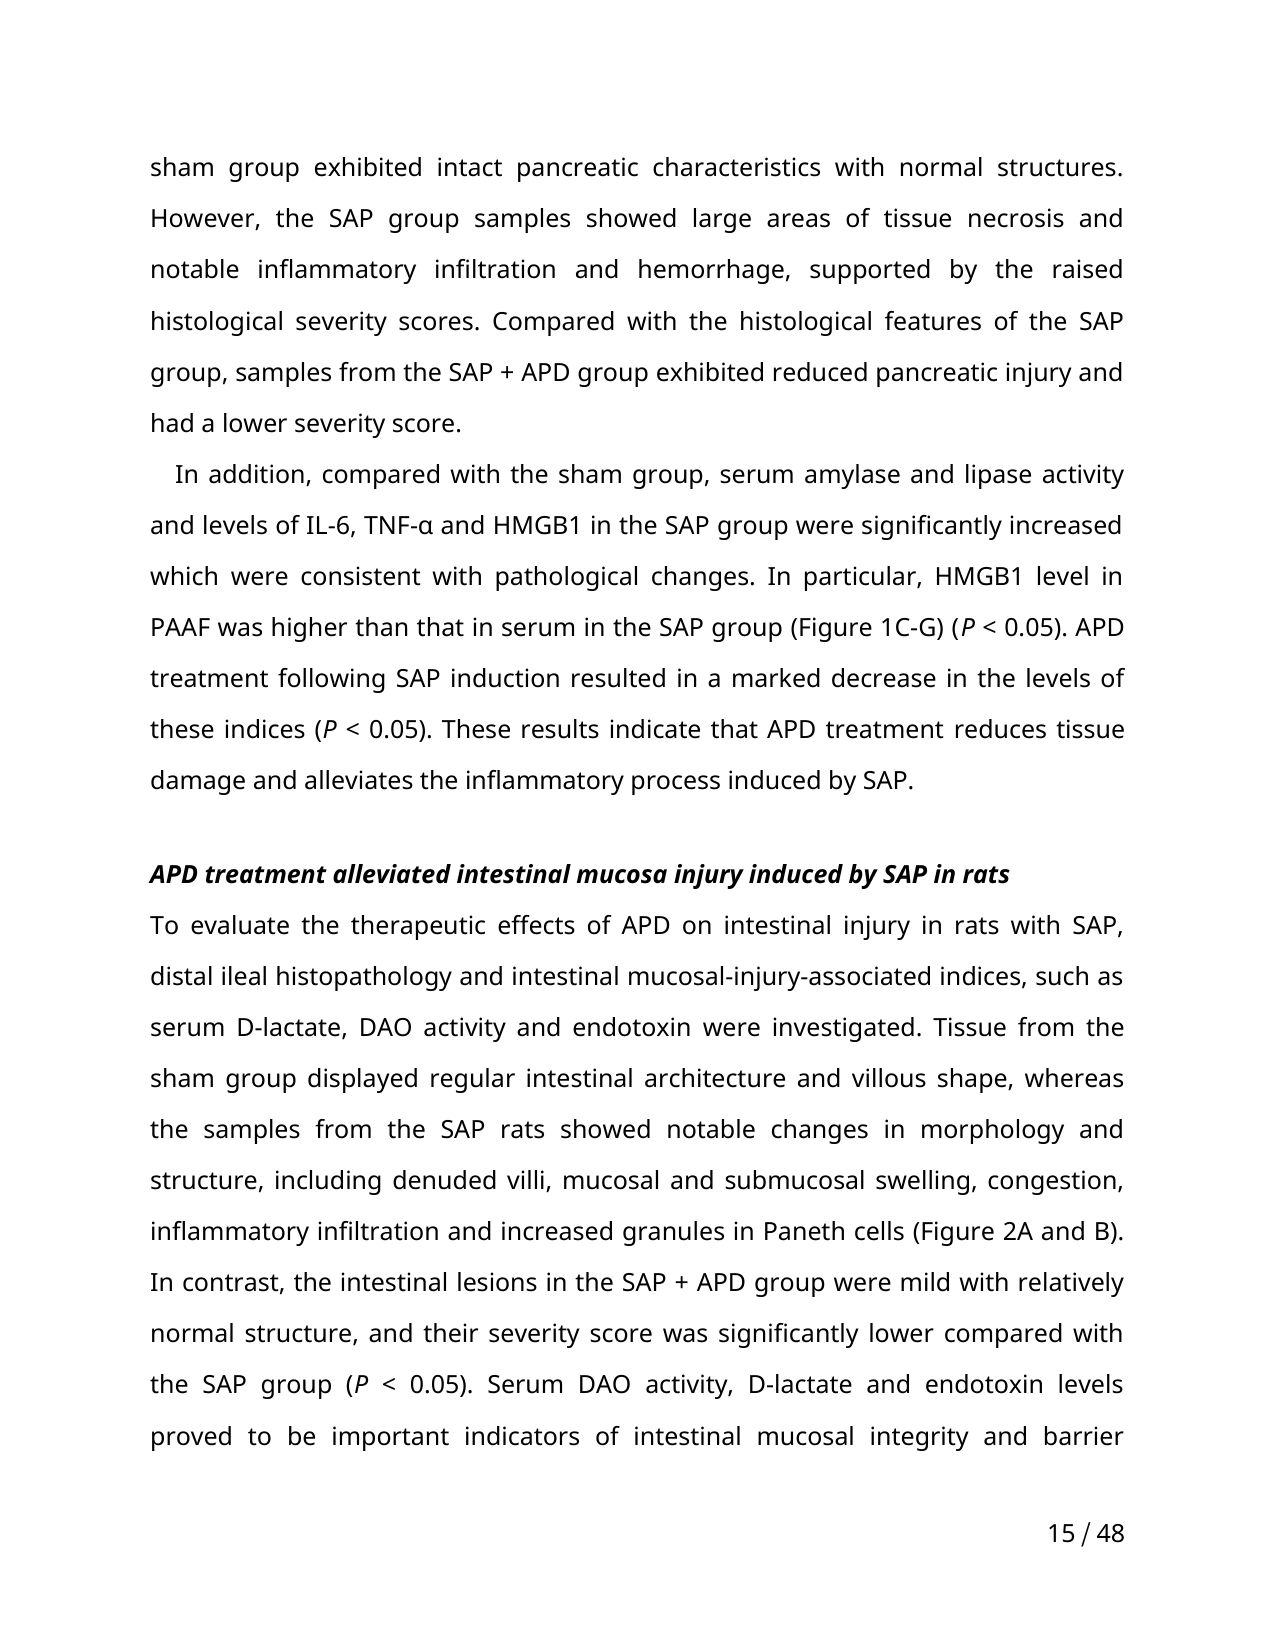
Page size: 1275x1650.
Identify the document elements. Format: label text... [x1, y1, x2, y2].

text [150, 150, 1125, 439]
text In addition, compared with the sham group, serum amylase and lipase activity and levels of IL-6, TNF-α and HMGB1 in the SAP group were significantly increased which were consistent with pathological changes. In particular, HMGB1 level in PAAF was higher than that in serum in the SAP group (Figure 1C-G) (P < 0.05). APD treatment following SAP induction resulted in a marked decrease in the levels of these indices (P < 0.05). These results indicate that APD treatment reduces tissue damage and alleviates the inflammatory process induced by SAP. [150, 456, 1125, 797]
text APD treatment alleviated intestinal mucosa injury induced by SAP in rats [150, 857, 1125, 891]
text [150, 908, 1125, 1452]
